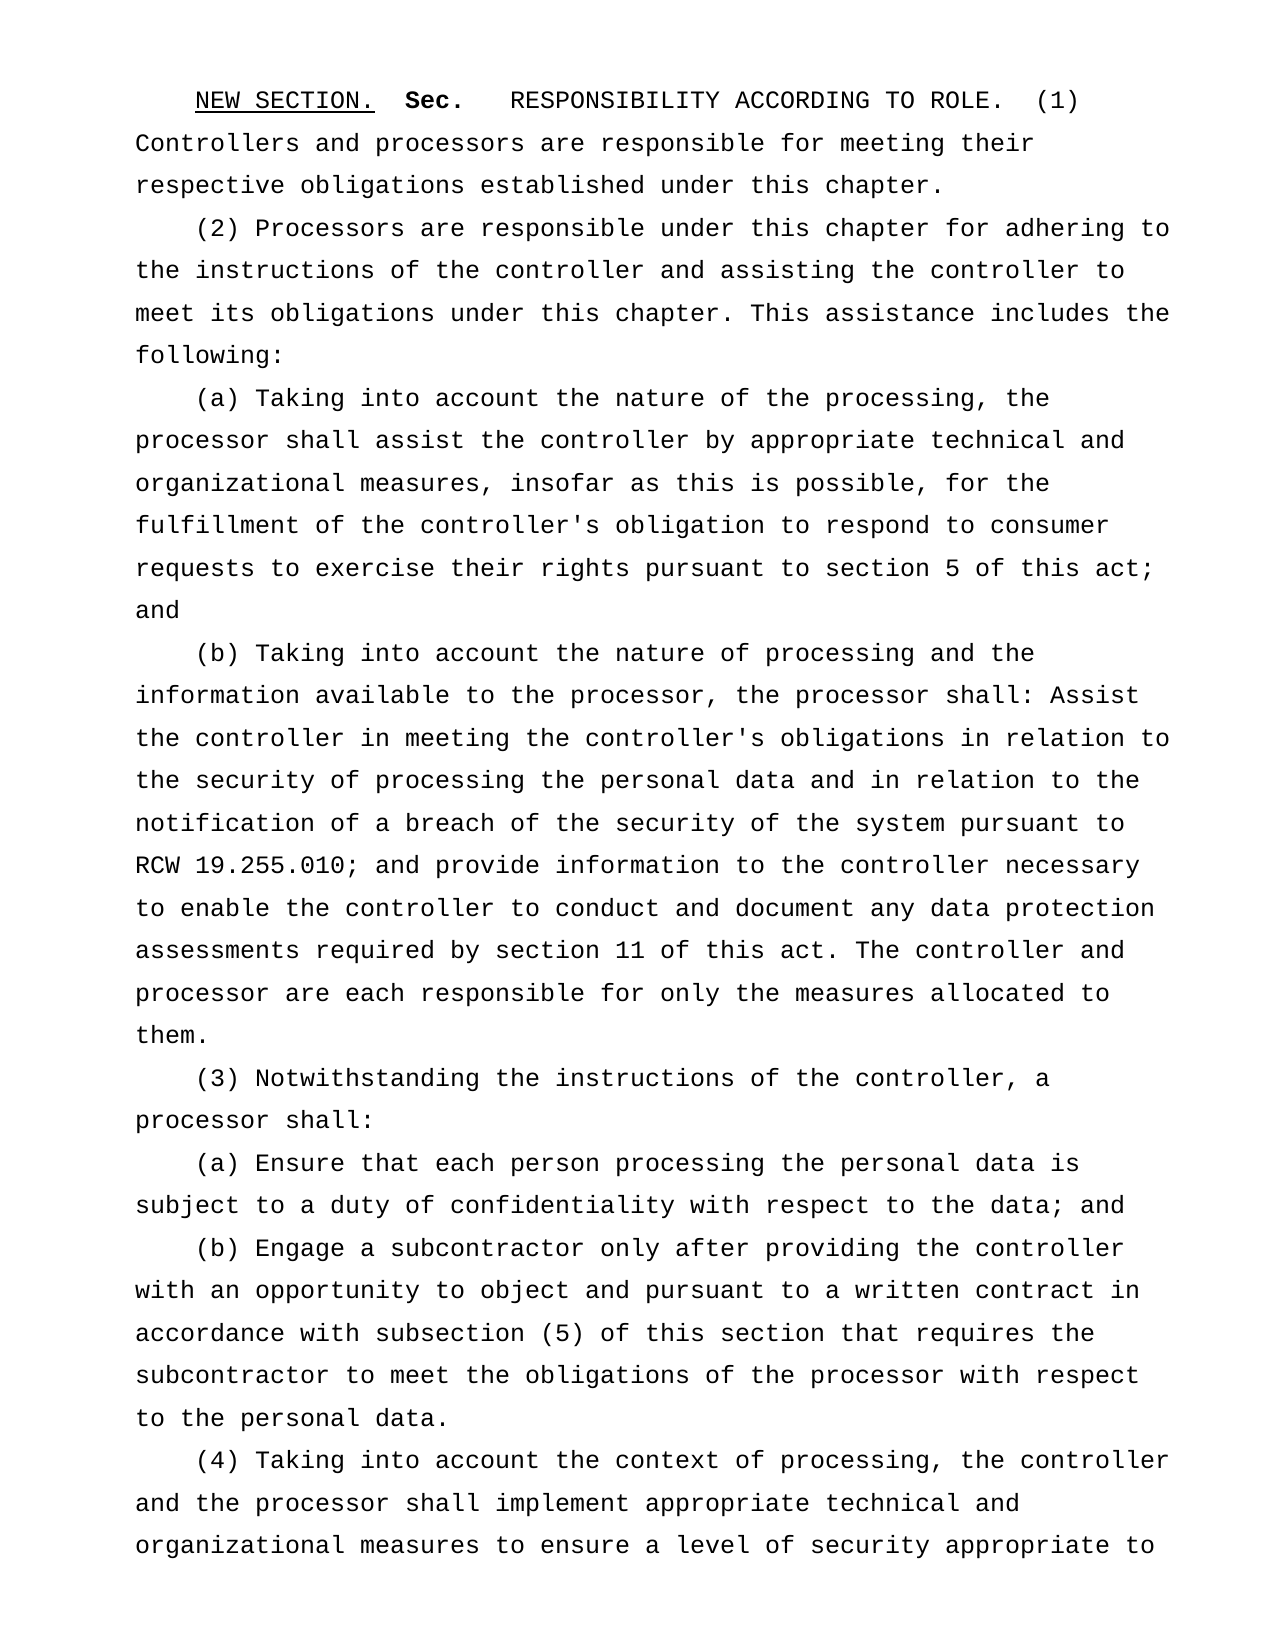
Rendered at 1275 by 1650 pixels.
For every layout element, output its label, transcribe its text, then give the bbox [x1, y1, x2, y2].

text NEW SECTION. Sec. RESPONSIBILITY ACCORDING TO ROLE. (1) Controllers and processors are responsible for meeting their respective obligations established under this chapter. [135, 75, 1170, 202]
text (a) Ensure that each person processing the personal data is subject to a duty of confidentiality with respect to the data; and [135, 1137, 1170, 1222]
text (a) Taking into account the nature of the processing, the processor shall assist the controller by appropriate technical and organizational measures, insofar as this is possible, for the fulfillment of the controller's obligation to respond to consumer requests to exercise their rights pursuant to section 5 of this act; and [135, 372, 1170, 627]
text (b) Taking into account the nature of processing and the information available to the processor, the processor shall: Assist the controller in meeting the controller's obligations in relation to the security of processing the personal data and in relation to the notification of a breach of the security of the system pursuant to RCW 19.255.010; and provide information to the controller necessary to enable the controller to conduct and document any data protection assessments required by section 11 of this act. The controller and processor are each responsible for only the measures allocated to them. [135, 627, 1170, 1052]
text (2) Processors are responsible under this chapter for adhering to the instructions of the controller and assisting the controller to meet its obligations under this chapter. This assistance includes the following: [135, 202, 1170, 372]
text (3) Notwithstanding the instructions of the controller, a processor shall: [135, 1052, 1170, 1137]
text (b) Engage a subcontractor only after providing the controller with an opportunity to object and pursuant to a written contract in accordance with subsection (5) of this section that requires the subcontractor to meet the obligations of the processor with respect to the personal data. [135, 1222, 1170, 1435]
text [135, 1435, 1170, 1562]
